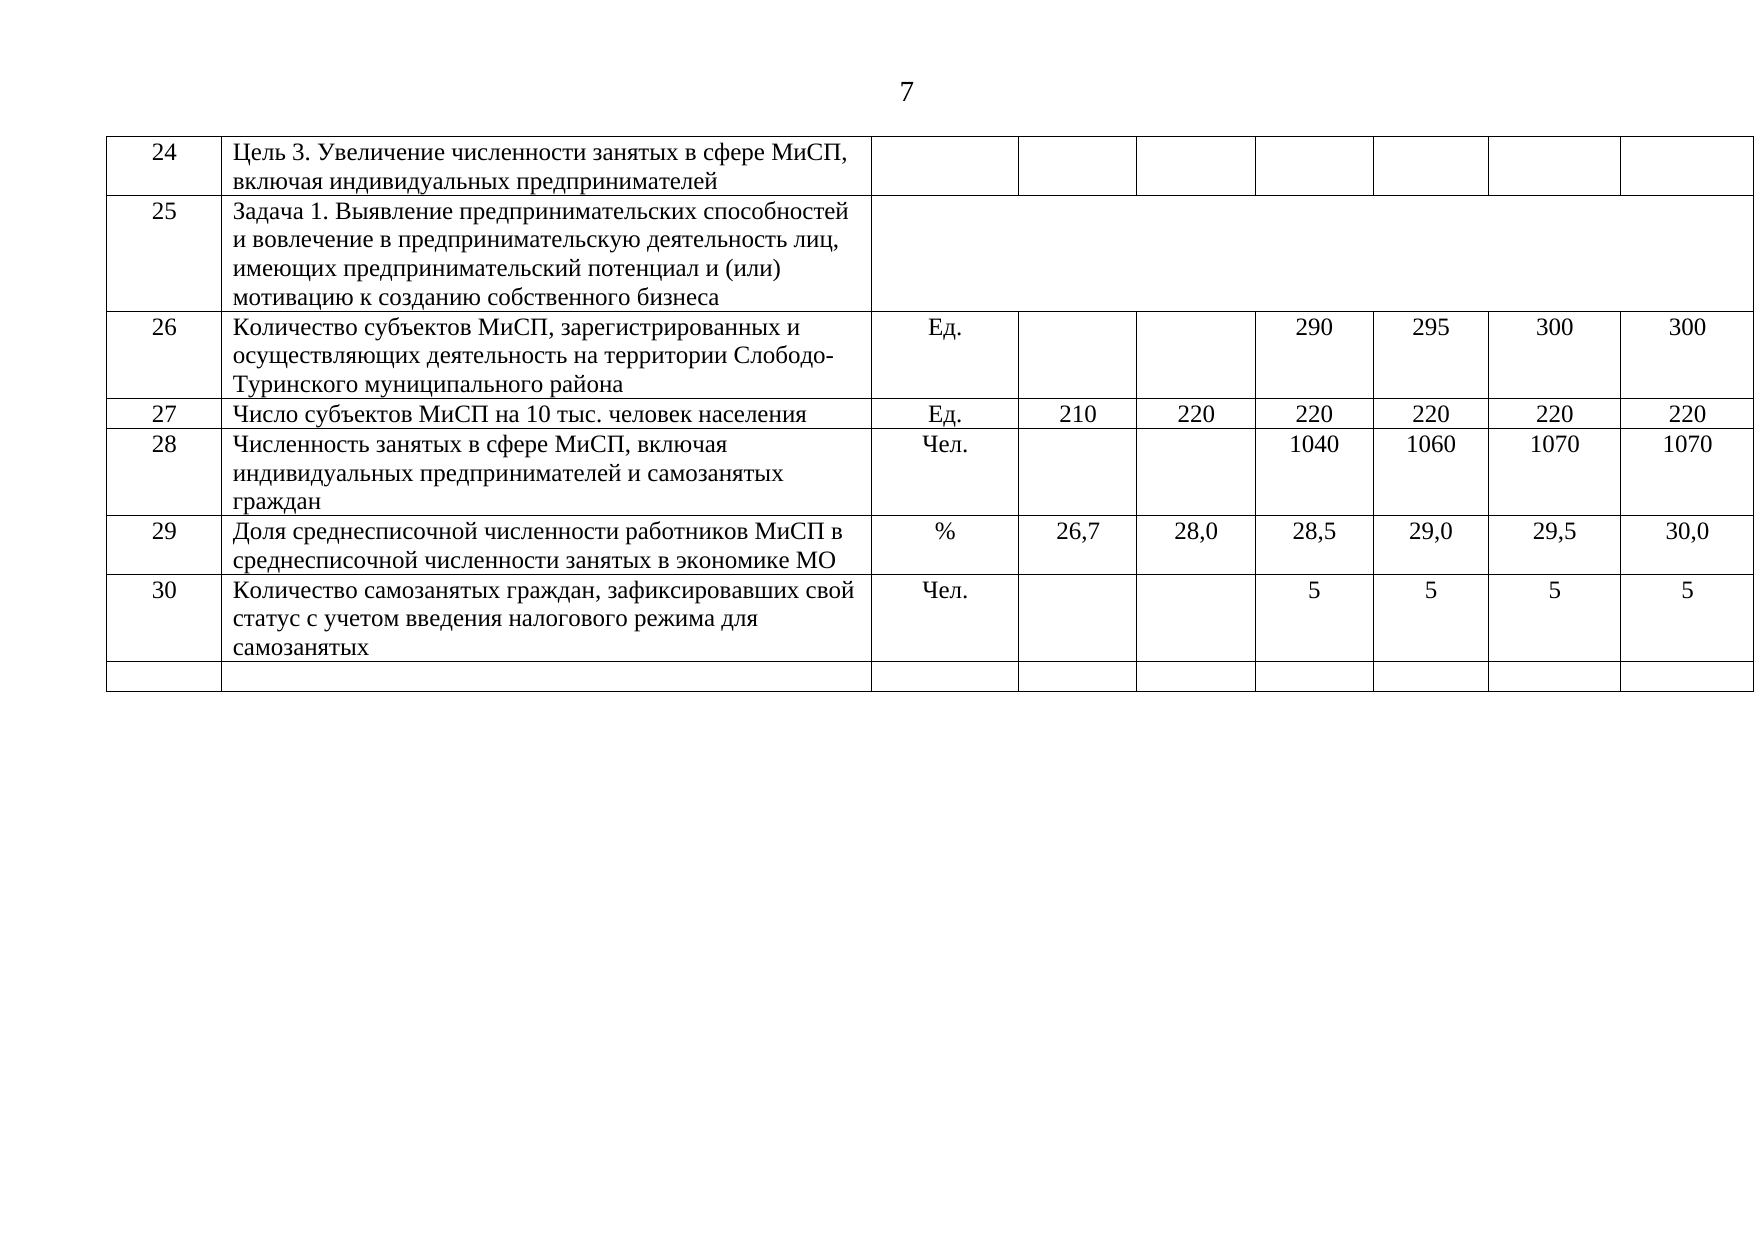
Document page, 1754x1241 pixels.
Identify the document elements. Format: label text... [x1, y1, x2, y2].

table_cell 290 [1256, 312, 1373, 398]
table_cell 30 [107, 575, 221, 661]
table_cell 28 [107, 429, 221, 515]
table_cell [1621, 662, 1753, 691]
table_cell [222, 662, 871, 691]
table_cell 210 [1019, 399, 1136, 428]
table_cell 5 [1621, 575, 1753, 661]
table_cell [872, 196, 1753, 311]
table_cell % [872, 516, 1018, 574]
table_cell 220 [1489, 399, 1620, 428]
table_cell 30,0 [1621, 516, 1753, 574]
table_cell 28,5 [1256, 516, 1373, 574]
table_cell Чел. [872, 429, 1018, 515]
table_cell Количество субъектов МиСП, зарегистрированных и осуществляющих деятельность на территории Слободо-Туринского муниципального района [222, 312, 871, 398]
table_cell 1070 [1621, 429, 1753, 515]
table_cell 220 [1374, 399, 1488, 428]
table_cell 28,0 [1137, 516, 1255, 574]
table_cell 1060 [1374, 429, 1488, 515]
table_cell 220 [1256, 399, 1373, 428]
table_cell [1019, 137, 1136, 195]
table_cell 27 [107, 399, 221, 428]
table_cell [1374, 662, 1488, 691]
table_cell 1070 [1489, 429, 1620, 515]
table_cell [1137, 312, 1255, 398]
table_cell [107, 662, 221, 691]
table_cell Ед. [872, 312, 1018, 398]
table_cell [1137, 429, 1255, 515]
table_cell [1019, 312, 1136, 398]
table_cell 220 [1137, 399, 1255, 428]
table_cell 300 [1489, 312, 1620, 398]
table_cell 1040 [1256, 429, 1373, 515]
table_cell 29,5 [1489, 516, 1620, 574]
table_cell [1019, 662, 1136, 691]
table_cell [1137, 575, 1255, 661]
table_cell [1489, 662, 1620, 691]
table_cell 29 [107, 516, 221, 574]
table_cell Доля среднесписочной численности работников МиСП в среднесписочной численности занятых в экономике МО [222, 516, 871, 574]
table_cell Чел. [872, 575, 1018, 661]
table_cell [872, 662, 1018, 691]
table_cell [1374, 137, 1488, 195]
table_cell [1137, 137, 1255, 195]
table_cell 29,0 [1374, 516, 1488, 574]
table_cell 5 [1489, 575, 1620, 661]
table_cell [1621, 137, 1753, 195]
table_cell [1019, 575, 1136, 661]
table_cell 24 [107, 137, 221, 195]
table_cell 25 [107, 196, 221, 311]
table_cell 220 [1621, 399, 1753, 428]
table_cell [1256, 662, 1373, 691]
table_cell [872, 137, 1018, 195]
table_cell [1489, 137, 1620, 195]
table_cell [1137, 662, 1255, 691]
table_cell Ед. [872, 399, 1018, 428]
table_cell 5 [1256, 575, 1373, 661]
table_cell Цель 3. Увеличение численности занятых в сфере МиСП, включая индивидуальных предпринимателей [222, 137, 871, 195]
table_cell Число субъектов МиСП на 10 тыс. человек населения [222, 399, 871, 428]
table_cell [1256, 137, 1373, 195]
table_cell 300 [1621, 312, 1753, 398]
table_cell 5 [1374, 575, 1488, 661]
table_cell Задача 1. Выявление предпринимательских способностей и вовлечение в предпринимательскую деятельность лиц, имеющих предпринимательский потенциал и (или) мотивацию к созданию собственного бизнеса [222, 196, 871, 311]
table_cell Численность занятых в сфере МиСП, включая индивидуальных предпринимателей и самозанятых граждан [222, 429, 871, 515]
table_cell 295 [1374, 312, 1488, 398]
table_cell [1019, 429, 1136, 515]
table_cell 26 [107, 312, 221, 398]
table_cell 26,7 [1019, 516, 1136, 574]
table_cell Количество самозанятых граждан, зафиксировавших свой статус с учетом введения налогового режима для самозанятых [222, 575, 871, 661]
